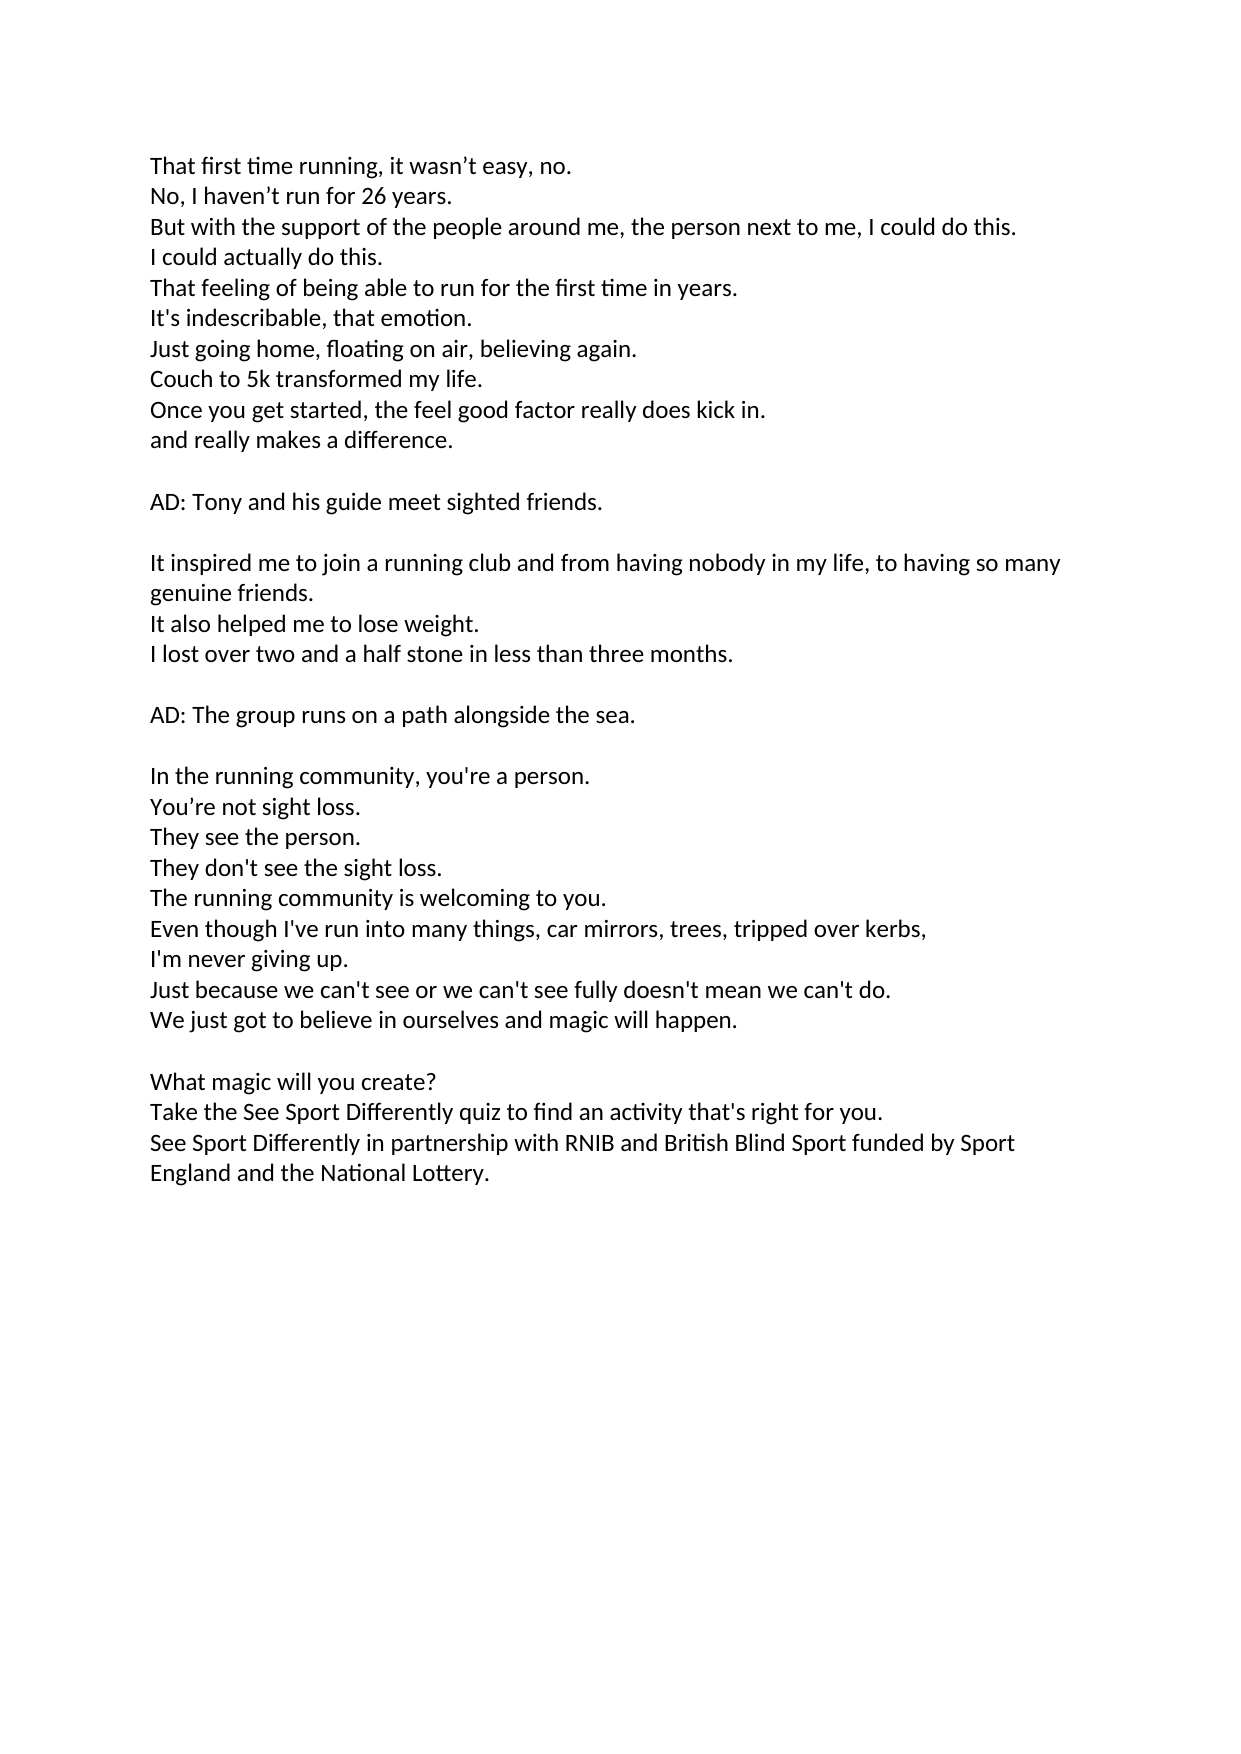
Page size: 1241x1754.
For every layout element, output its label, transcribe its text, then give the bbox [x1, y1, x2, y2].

text I'm never giving up. [150, 943, 1090, 974]
text We just got to believe in ourselves and magic will happen. [150, 1004, 1090, 1035]
text What magic will you create? [150, 1066, 1090, 1096]
text I lost over two and a half stone in less than three months. [150, 638, 1090, 669]
text The running community is welcoming to you. [150, 882, 1090, 913]
text See Sport Differently in partnership with RNIB and British Blind Sport funded by Sport England and the National Lottery. [150, 1127, 1090, 1188]
text That first time running, it wasn’t easy, no. [150, 150, 1090, 181]
text and really makes a difference. [150, 425, 1090, 455]
text You’re not sight loss. [150, 791, 1090, 821]
text AD: The group runs on a path alongside the sea. [150, 699, 1090, 730]
text No, I haven’t run for 26 years. [150, 181, 1090, 211]
text Take the See Sport Differently quiz to find an activity that's right for you. [150, 1096, 1090, 1127]
text In the running community, you're a person. [150, 760, 1090, 791]
text They don't see the sight loss. [150, 852, 1090, 882]
text That feeling of being able to run for the first time in years. [150, 272, 1090, 303]
text They see the person. [150, 821, 1090, 852]
text Just going home, floating on air, believing again. [150, 333, 1090, 364]
text It's indescribable, that emotion. [150, 303, 1090, 333]
text Once you get started, the feel good factor really does kick in. [150, 394, 1090, 425]
text Even though I've run into many things, car mirrors, trees, tripped over kerbs, [150, 913, 1090, 943]
text It also helped me to lose weight. [150, 608, 1090, 638]
text I could actually do this. [150, 242, 1090, 272]
text AD: Tony and his guide meet sighted friends. [150, 486, 1090, 516]
text It inspired me to join a running club and from having nobody in my life, to having so many genuine friends. [150, 547, 1090, 608]
text Couch to 5k transformed my life. [150, 364, 1090, 394]
text Just because we can't see or we can't see fully doesn't mean we can't do. [150, 974, 1090, 1004]
text But with the support of the people around me, the person next to me, I could do this. [150, 211, 1090, 242]
